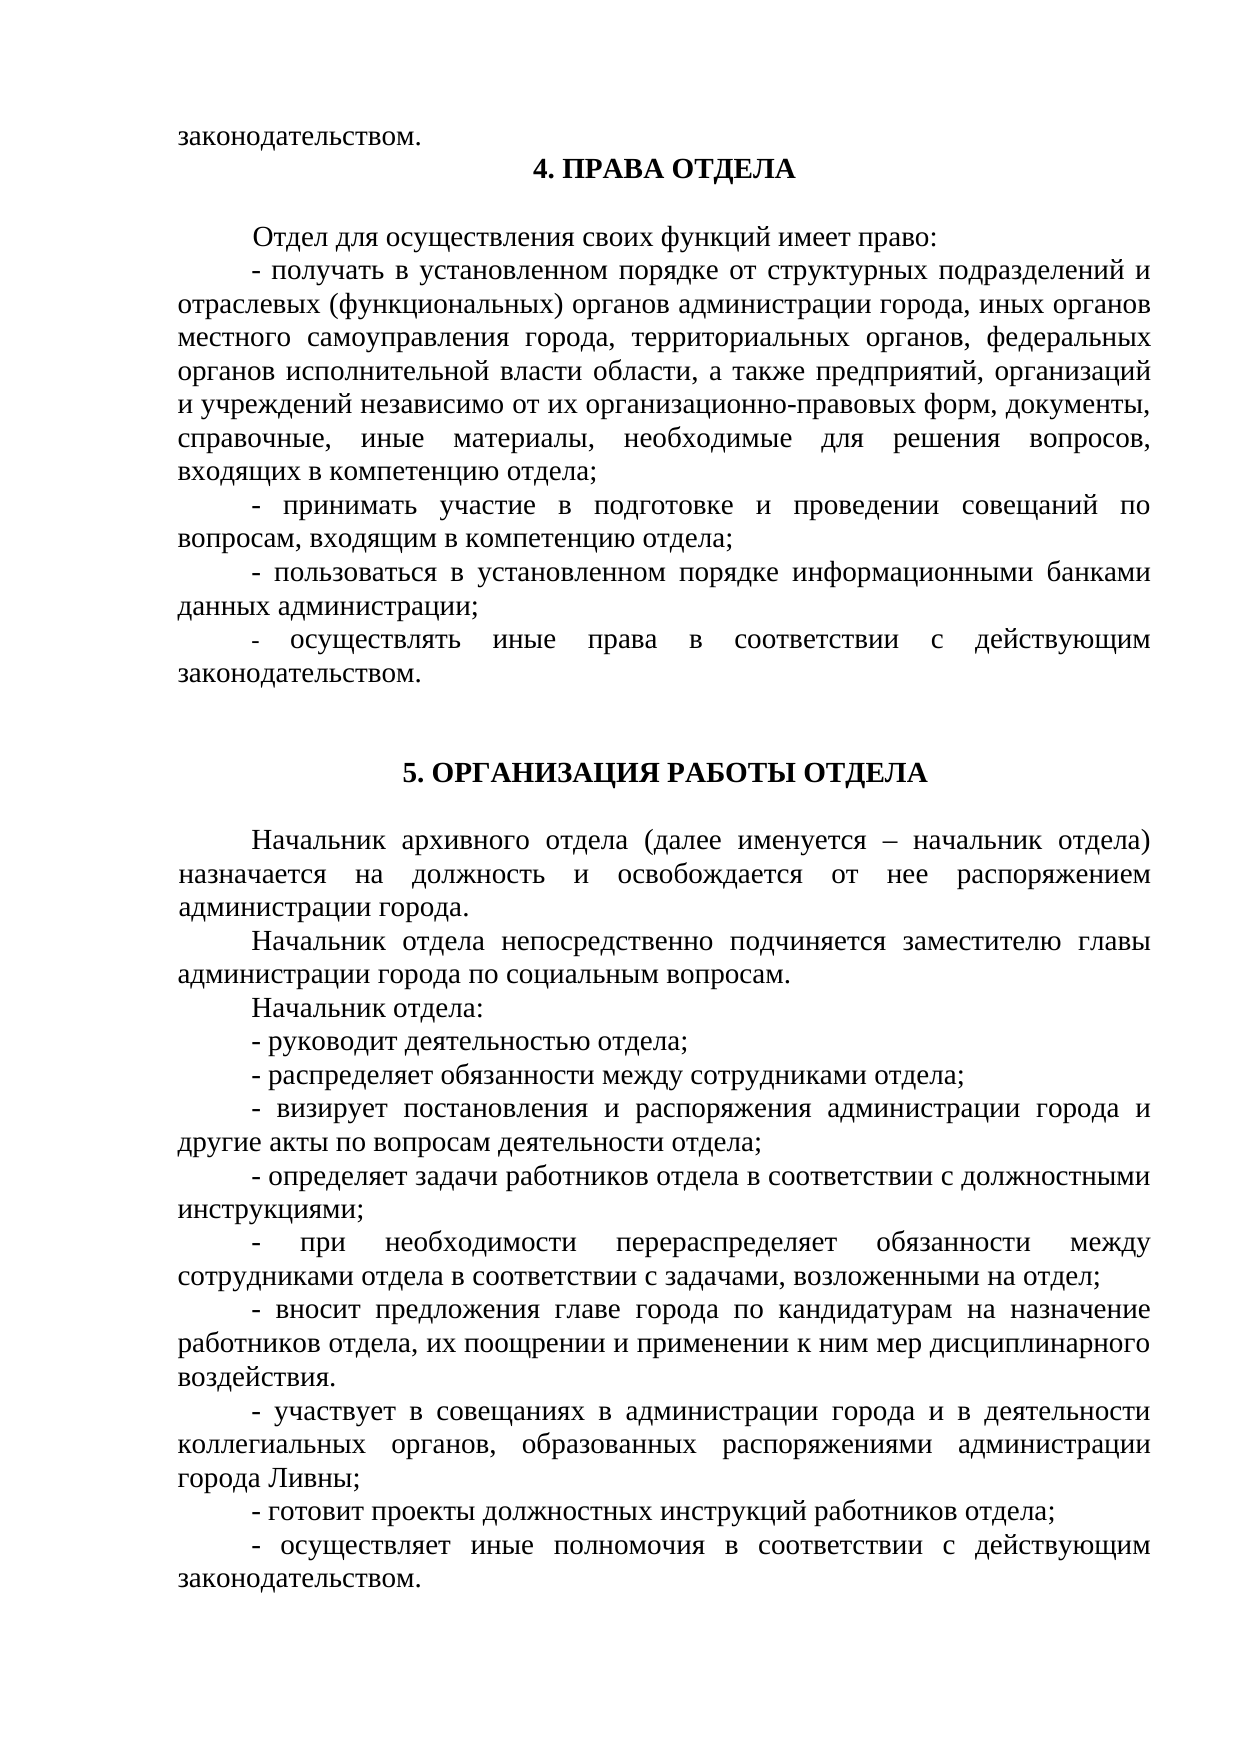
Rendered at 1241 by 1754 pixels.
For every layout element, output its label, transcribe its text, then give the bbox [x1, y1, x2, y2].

text 4. ПРАВА ОТДЕЛА [177, 152, 1152, 185]
text - визирует постановления и распоряжения администрации города и другие акты по вопросам деятельности отдела; [177, 1091, 1152, 1158]
text Начальник отдела непосредственно подчиняется заместителю главы администрации города по социальным вопросам. [177, 923, 1152, 990]
text - осуществлять иные права в соответствии с действующим законодательством. [177, 621, 1152, 688]
text - распределяет обязанности между сотрудниками отдела; [178, 1057, 1152, 1091]
text - определяет задачи работников отдела в соответствии с должностными инструкциями; [177, 1158, 1152, 1225]
text Отдел для осуществления своих функций имеет право: [177, 219, 1152, 252]
text - получать в установленном порядке от структурных подразделений и отраслевых (функциональных) органов администрации города, иных органов местного самоуправления города, территориальных органов, федеральных органов исполнительной власти области, а также предприятий, организаций и учреждений независимо от их организационно-правовых форм, документы, справочные, иные материалы, необходимые для решения вопросов, входящих в компетенцию отдела; [177, 252, 1152, 487]
text - участвует в совещаниях в администрации города и в деятельности коллегиальных органов, образованных распоряжениями администрации города Ливны; [177, 1393, 1152, 1493]
text - вносит предложения главе города по кандидатурам на назначение работников отдела, их поощрении и применении к ним мер дисциплинарного воздействия. [177, 1292, 1152, 1393]
text Начальник отдела: [251, 990, 1152, 1024]
text 5. ОРГАНИЗАЦИЯ РАБОТЫ ОТДЕЛА [178, 755, 1152, 789]
text - руководит деятельностью отдела; [178, 1024, 1152, 1057]
text - принимать участие в подготовке и проведении совещаний по вопросам, входящим в компетенцию отдела; [177, 487, 1152, 554]
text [177, 118, 1152, 152]
text Начальник архивного отдела (далее именуется – начальник отдела) назначается на должность и освобождается от нее распоряжением администрации города. [178, 822, 1152, 923]
text - при необходимости перераспределяет обязанности между сотрудниками отдела в соответствии с задачами, возложенными на отдел; [177, 1225, 1152, 1292]
text - готовит проекты должностных инструкций работников отдела; [177, 1493, 1152, 1527]
text - осуществляет иные полномочия в соответствии с действующим законодательством. [177, 1527, 1152, 1594]
text - пользоваться в установленном порядке информационными банками данных администрации; [177, 554, 1152, 621]
